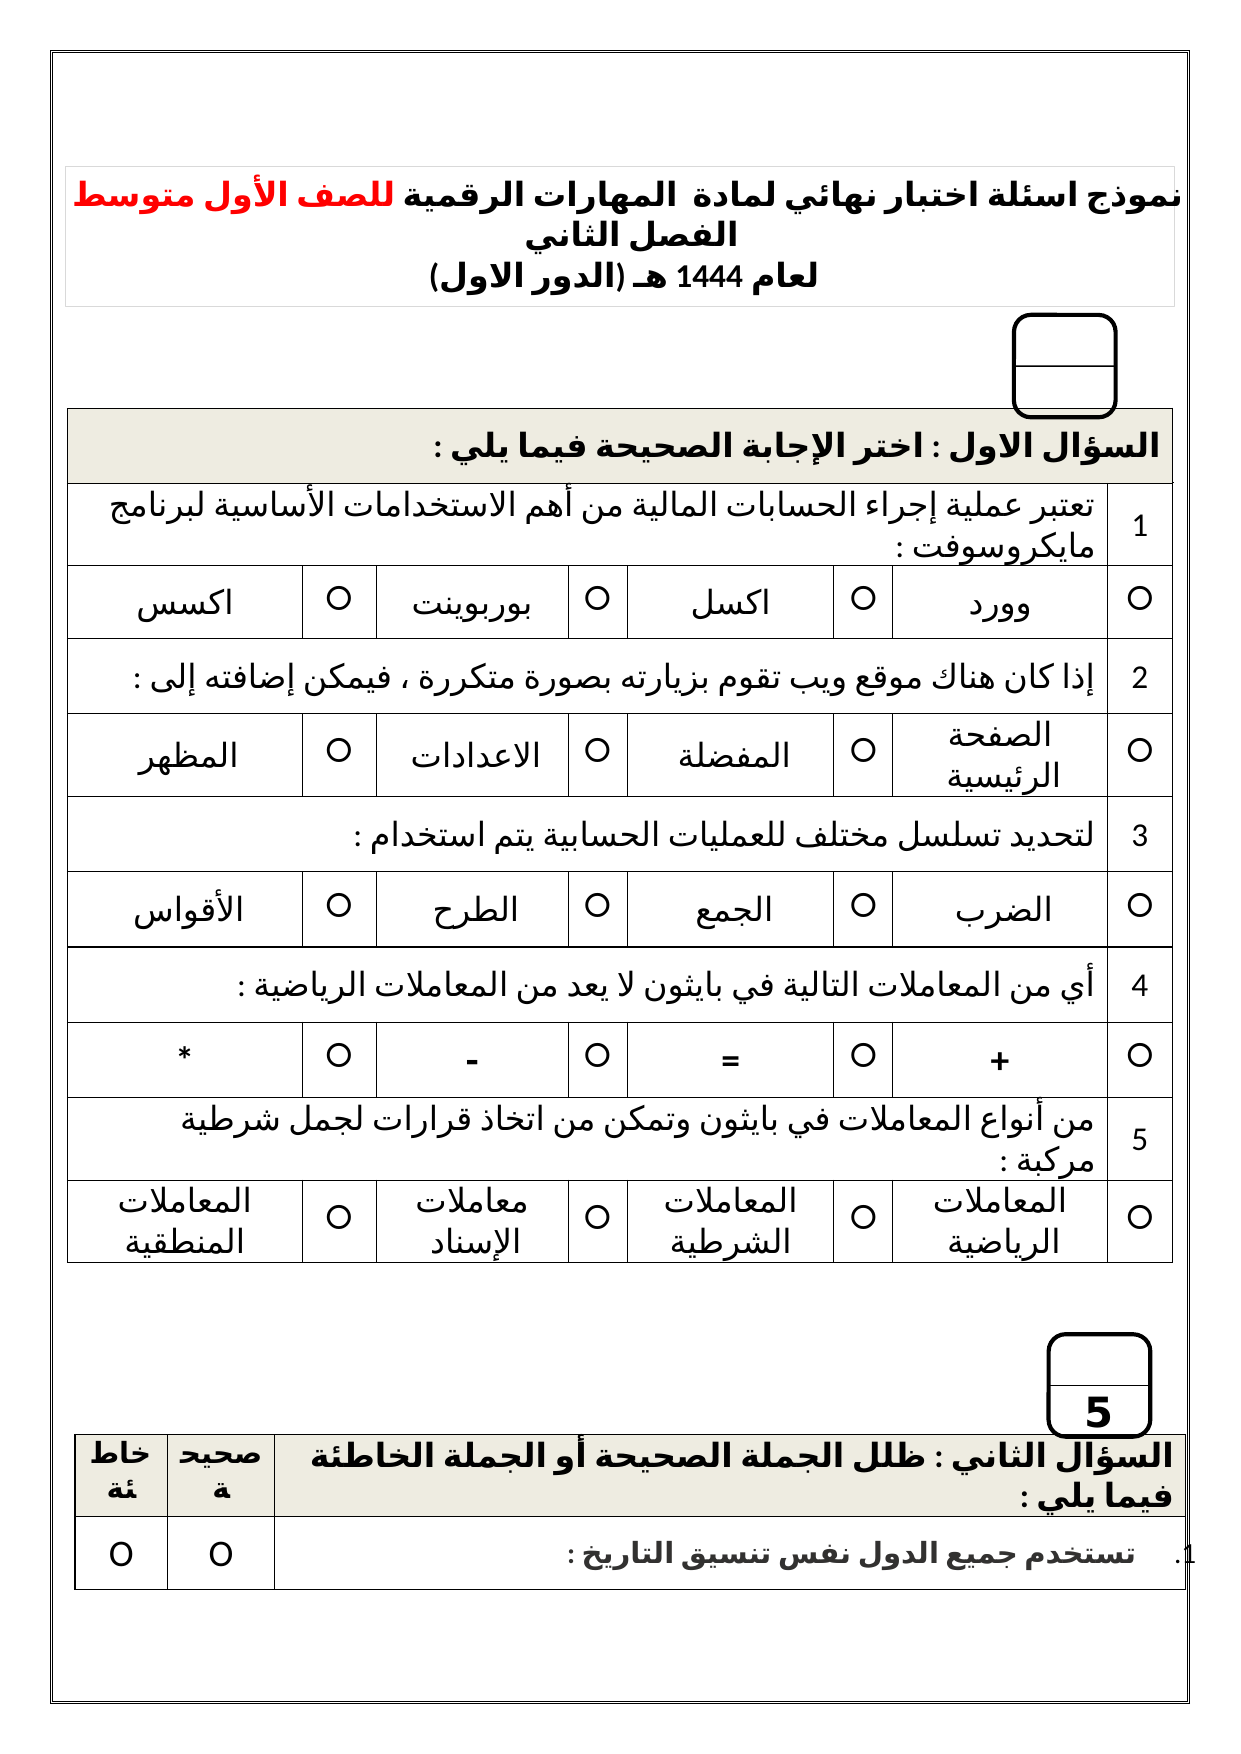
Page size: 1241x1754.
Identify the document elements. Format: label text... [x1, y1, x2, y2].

table_cell [569, 872, 627, 946]
table_cell + [893, 1023, 1107, 1097]
table_cell المفضلة [628, 714, 833, 796]
table_cell إذا كان هناك موقع ويب تقوم بزيارته بصورة متكررة ، فيمكن إضافته إلى : [68, 639, 1107, 713]
table_cell [1108, 566, 1172, 638]
table_cell الصفحة الرئيسية [893, 714, 1107, 796]
table_cell أي من المعاملات التالية في بايثون لا يعد من المعاملات الرياضية : [68, 948, 1107, 1022]
table_cell [569, 1023, 627, 1097]
table_cell [834, 1181, 892, 1262]
table_header خاطئة [76, 1435, 167, 1516]
table_cell [1108, 1181, 1172, 1262]
table_cell [1108, 714, 1172, 796]
table_cell المعاملات المنطقية [68, 1181, 302, 1262]
table_cell الضرب [893, 872, 1107, 946]
table_cell من أنواع المعاملات في بايثون وتمكن من اتخاذ قرارات لجمل شرطية مركبة : [68, 1098, 1107, 1179]
table_cell 4 [1108, 948, 1172, 1022]
table_header صحيحة [168, 1435, 274, 1516]
table_cell [834, 714, 892, 796]
table_cell 5 [1108, 1098, 1172, 1179]
table_cell الأقواس [68, 872, 302, 946]
table_cell 1 [1108, 484, 1172, 565]
table_header السؤال الاول : اختر الإجابة الصحيحة فيما يلي : [68, 409, 1172, 483]
table_cell - [377, 1023, 568, 1097]
table_cell [1108, 872, 1172, 946]
table_cell [303, 566, 376, 638]
table_cell اكسل [628, 566, 833, 638]
table_cell تعتبر عملية إجراء الحسابات المالية من أهم الاستخدامات الأساسية لبرنامج مايكروسوفت : [68, 484, 1107, 565]
table_cell [303, 714, 376, 796]
table_cell الجمع [628, 872, 833, 946]
table_cell = [628, 1023, 833, 1097]
table_cell [834, 566, 892, 638]
table_cell وورد [893, 566, 1107, 638]
table_cell بوربوينت [377, 566, 568, 638]
table_cell 2 [1108, 639, 1172, 713]
table_cell O [76, 1517, 167, 1589]
table_cell المعاملات الرياضية [893, 1181, 1107, 1262]
table_cell [303, 1023, 376, 1097]
table_cell تستخدم جميع الدول نفس تنسيق التاريخ : [275, 1517, 1185, 1589]
table_cell الاعدادات [377, 714, 568, 796]
table_cell [569, 714, 627, 796]
table_cell [569, 566, 627, 638]
table_cell الطرح [377, 872, 568, 946]
table_cell [303, 872, 376, 946]
table_cell [834, 1023, 892, 1097]
table_cell المظهر [68, 714, 302, 796]
table_cell لتحديد تسلسل مختلف للعمليات الحسابية يتم استخدام : [68, 797, 1107, 871]
table_cell 3 [1108, 797, 1172, 871]
table_cell معاملات الإسناد [377, 1181, 568, 1262]
table_cell [834, 872, 892, 946]
table_cell [1108, 1023, 1172, 1097]
table_cell [569, 1181, 627, 1262]
table_header السؤال الثاني : ظلل الجملة الصحيحة أو الجملة الخاطئة فيما يلي : [275, 1435, 1185, 1516]
table_cell اكسس [68, 566, 302, 638]
table_cell المعاملات الشرطية [628, 1181, 833, 1262]
table_cell * [68, 1023, 302, 1097]
table_cell [303, 1181, 376, 1262]
table_cell O [168, 1517, 274, 1589]
